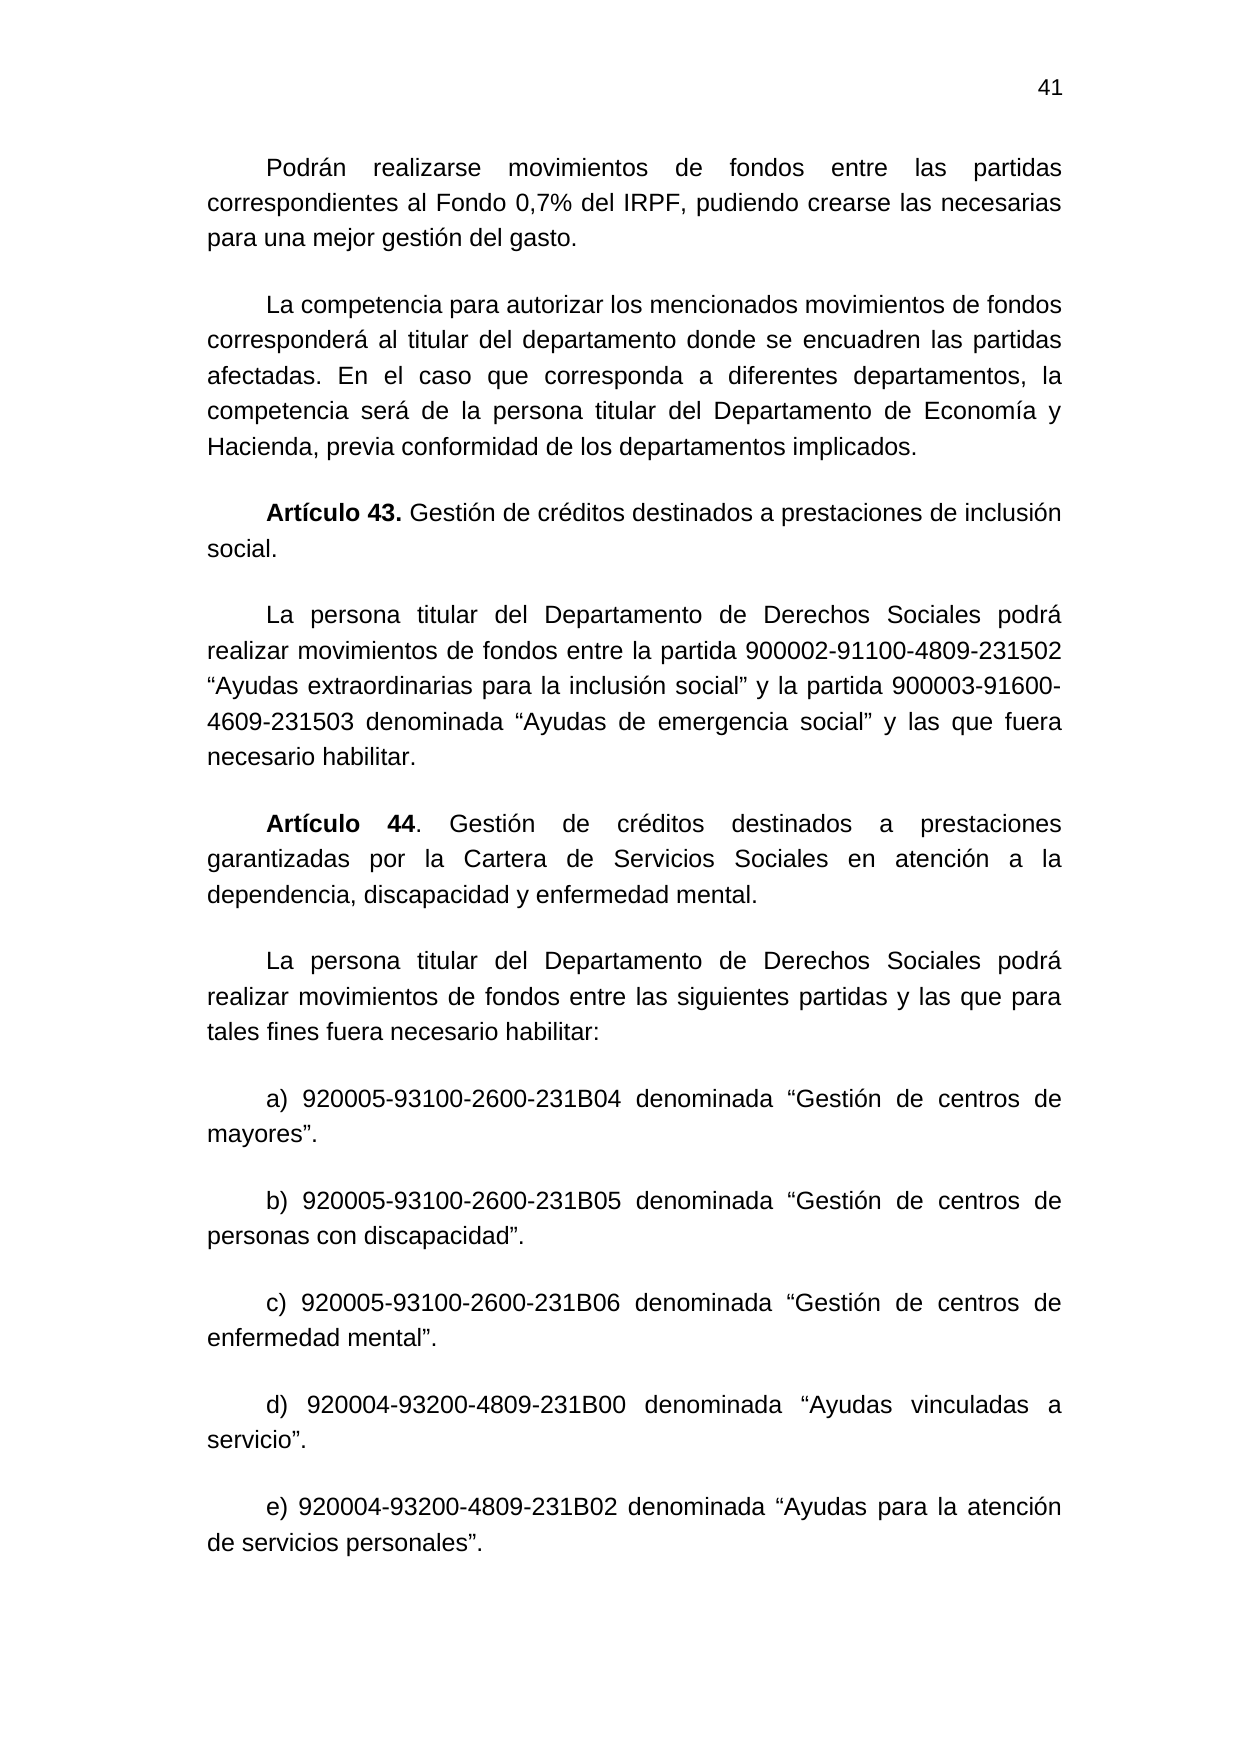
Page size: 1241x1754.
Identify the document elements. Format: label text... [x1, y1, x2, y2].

text d) 920004-93200-4809-231B00 denominada “Ayudas vinculadas a servicio”. [207, 1385, 1063, 1456]
text La competencia para autorizar los mencionados movimientos de fondos corresponderá al titular del departamento donde se encuadren las partidas afectadas. En el caso que corresponda a diferentes departamentos, la competencia será de la persona titular del Departamento de Economía y Hacienda, previa conformidad de los departamentos implicados. [207, 285, 1063, 462]
text La persona titular del Departamento de Derechos Sociales podrá realizar movimientos de fondos entre las siguientes partidas y las que para tales fines fuera necesario habilitar: [207, 941, 1063, 1048]
text Podrán realizarse movimientos de fondos entre las partidas correspondientes al Fondo 0,7% del IRPF, pudiendo crearse las necesarias para una mejor gestión del gasto. [207, 148, 1063, 254]
text b) 920005-93100-2600-231B05 denominada “Gestión de centros de personas con discapacidad”. [207, 1181, 1063, 1252]
text c) 920005-93100-2600-231B06 denominada “Gestión de centros de enfermedad mental”. [207, 1283, 1063, 1354]
text a) 920005-93100-2600-231B04 denominada “Gestión de centros de mayores”. [207, 1079, 1063, 1150]
text Artículo 43. Gestión de créditos destinados a prestaciones de inclusión social. [207, 493, 1063, 564]
text La persona titular del Departamento de Derechos Sociales podrá realizar movimientos de fondos entre la partida 900002-91100-4809-231502 “Ayudas extraordinarias para la inclusión social” y la partida 900003-91600-4609-231503 denominada “Ayudas de emergencia social” y las que fuera necesario habilitar. [207, 596, 1063, 773]
text e) 920004-93200-4809-231B02 denominada “Ayudas para la atención de servicios personales”. [207, 1487, 1063, 1558]
text Artículo 44. Gestión de créditos destinados a prestaciones garantizadas por la Cartera de Servicios Sociales en atención a la dependencia, discapacidad y enfermedad mental. [207, 804, 1063, 910]
